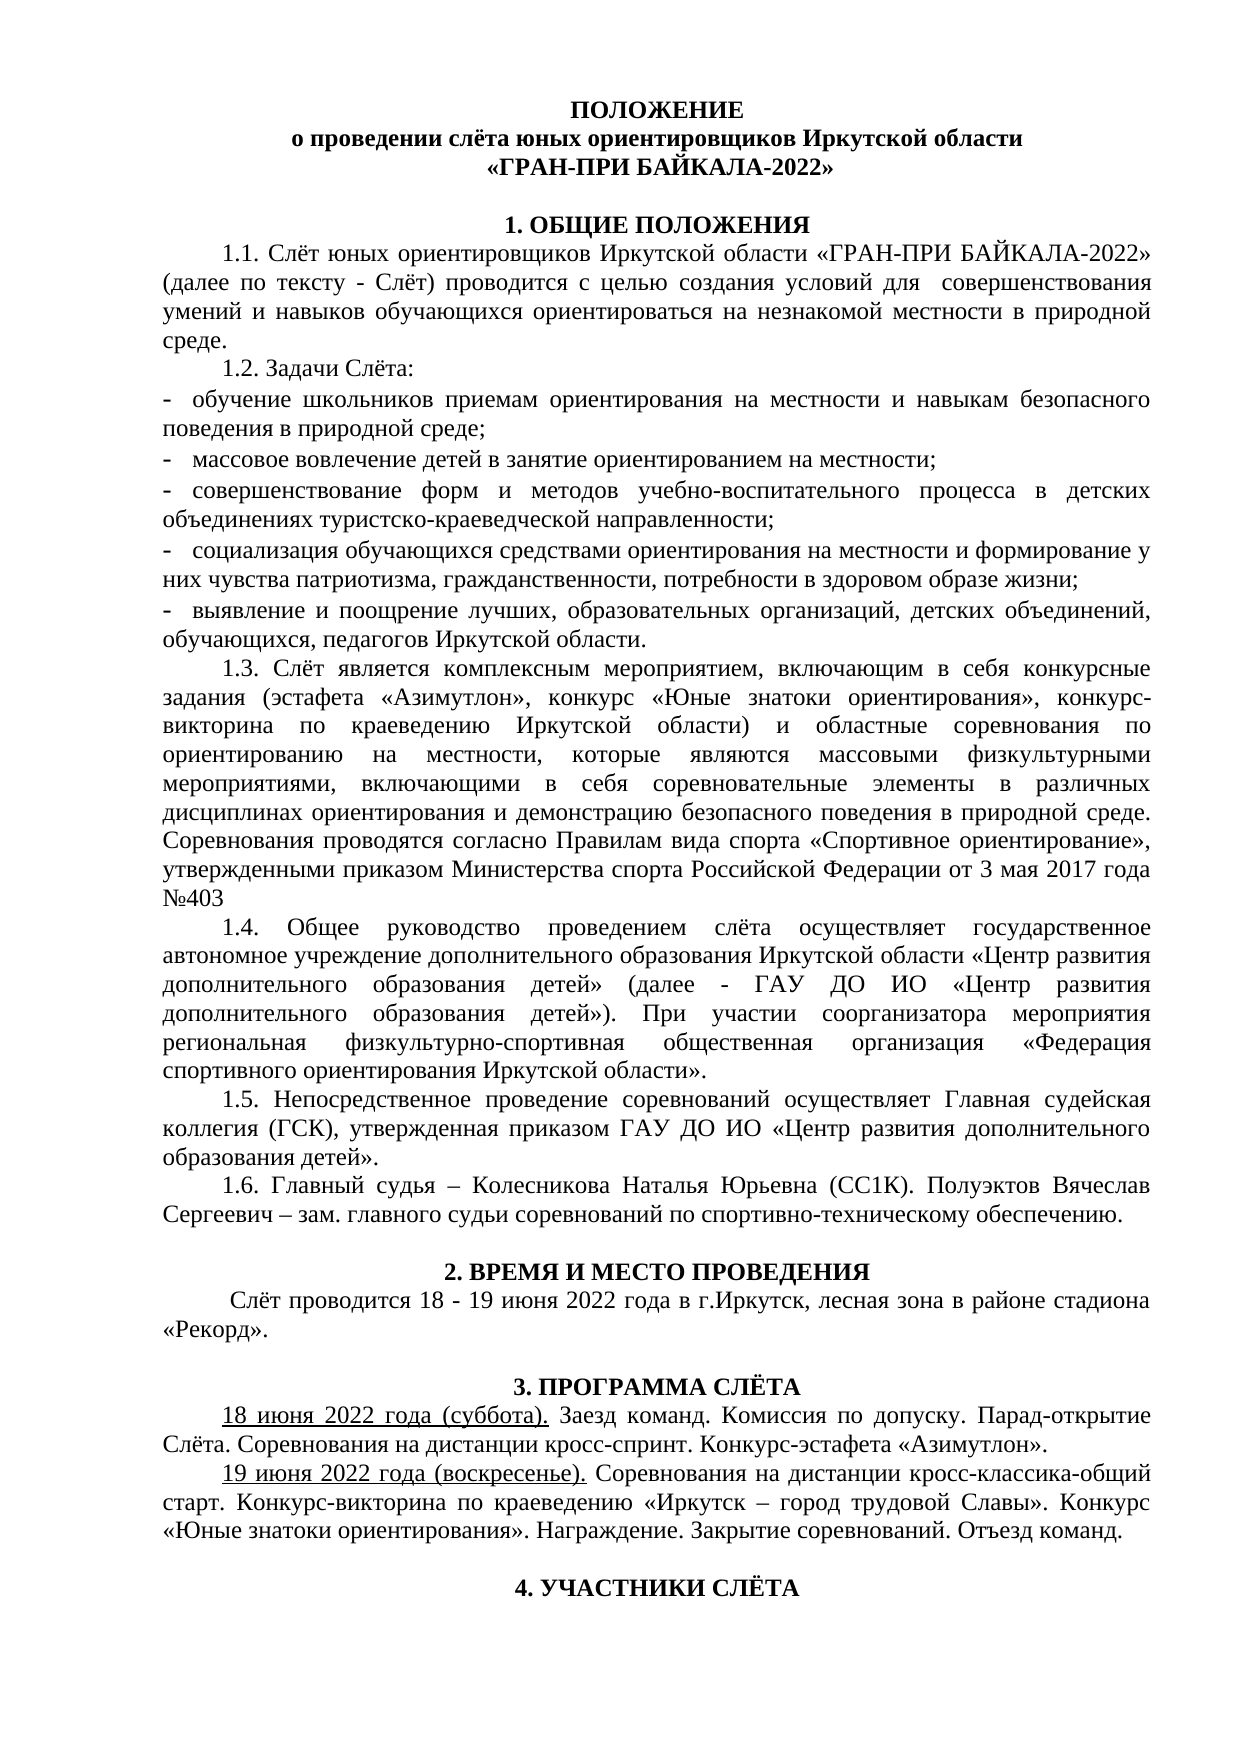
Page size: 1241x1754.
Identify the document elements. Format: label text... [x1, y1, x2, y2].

text 18 июня 2022 года (суббота). Заезд команд. Комиссия по допуску. Парад-открытие Слёта. Соревнования на дистанции кросс-спринт. Конкурс-эстафета «Азимутлон». [162, 1400, 1152, 1458]
list совершенствование форм и методов учебно-воспитательного процесса в детских объединениях туристско-краеведческой направленности; [162, 473, 1152, 533]
text Слёт проводится 18 - 19 июня 2022 года в г.Иркутск, лесная зона в районе стадиона «Рекорд». [162, 1285, 1152, 1343]
list выявление и поощрение лучших, образовательных организаций, детских объединений, обучающихся, педагогов Иркутской области. [162, 593, 1152, 653]
text 1.1. Слёт юных ориентировщиков Иркутской области «ГРАН-ПРИ БАЙКАЛА-2022» (далее по тексту - Слёт) проводится с целью создания условий для совершенствования умений и навыков обучающихся ориентироваться на незнакомой местности в природной среде. [162, 238, 1152, 353]
text 19 июня 2022 года (воскресенье). Соревнования на дистанции кросс-классика-общий старт. Конкурс-викторина по краеведению «Иркутск – город трудовой Славы». Конкурс «Юные знатоки ориентирования». Награждение. Закрытие соревнований. Отъезд команд. [162, 1458, 1152, 1544]
text 1.5. Непосредственное проведение соревнований осуществляет Главная судейская коллегия (ГСК), утвержденная приказом ГАУ ДО ИО «Центр развития дополнительного образования детей». [162, 1084, 1152, 1170]
list социализация обучающихся средствами ориентирования на местности и формирование у них чувства патриотизма, гражданственности, потребности в здоровом образе жизни; [162, 533, 1152, 593]
text 4. УЧАСТНИКИ СЛЁТА [162, 1573, 1152, 1602]
text «ГРАН-ПРИ БАЙКАЛА-2022» [162, 152, 1152, 181]
list обучение школьников приемам ориентирования на местности и навыкам безопасного поведения в природной среде; [162, 382, 1152, 442]
text 1. ОБЩИЕ ПОЛОЖЕНИЯ [162, 210, 1152, 238]
text 2. ВРЕМЯ И МЕСТО ПРОВЕДЕНИЯ [162, 1257, 1152, 1285]
text о проведении слёта юных ориентировщиков Иркутской области [162, 123, 1152, 152]
text 1.2. Задачи Слёта: [162, 353, 1152, 382]
text 1.3. Слёт является комплексным мероприятием, включающим в себя конкурсные задания (эстафета «Азимутлон», конкурс «Юные знатоки ориентирования», конкурс-викторина по краеведению Иркутской области) и областные соревнования по ориентированию на местности, которые являются массовыми физкультурными мероприятиями, включающими в себя соревновательные элементы в различных дисциплинах ориентирования и демонстрацию безопасного поведения в природной среде. Соревнования проводятся согласно Правилам вида спорта «Спортивное ориентирование», утвержденными приказом Министерства спорта Российской Федерации от 3 мая 2017 года №403 [162, 653, 1152, 912]
text 1.6. Главный судья – Колесникова Наталья Юрьевна (СС1К). Полуэктов Вячеслав Сергеевич – зам. главного судьи соревнований по спортивно-техническому обеспечению. [162, 1170, 1152, 1228]
list массовое вовлечение детей в занятие ориентированием на местности; [162, 442, 1152, 473]
text 3. ПРОГРАММА СЛЁТА [162, 1372, 1152, 1400]
text 1.4. Общее руководство проведением слёта осуществляет государственное автономное учреждение дополнительного образования Иркутской области «Центр развития дополнительного образования детей» (далее - ГАУ ДО ИО «Центр развития дополнительного образования детей»). При участии соорганизатора мероприятия региональная физкультурно-спортивная общественная организация «Федерация спортивного ориентирования Иркутской области». [162, 912, 1152, 1084]
text ПОЛОЖЕНИЕ [162, 95, 1152, 123]
